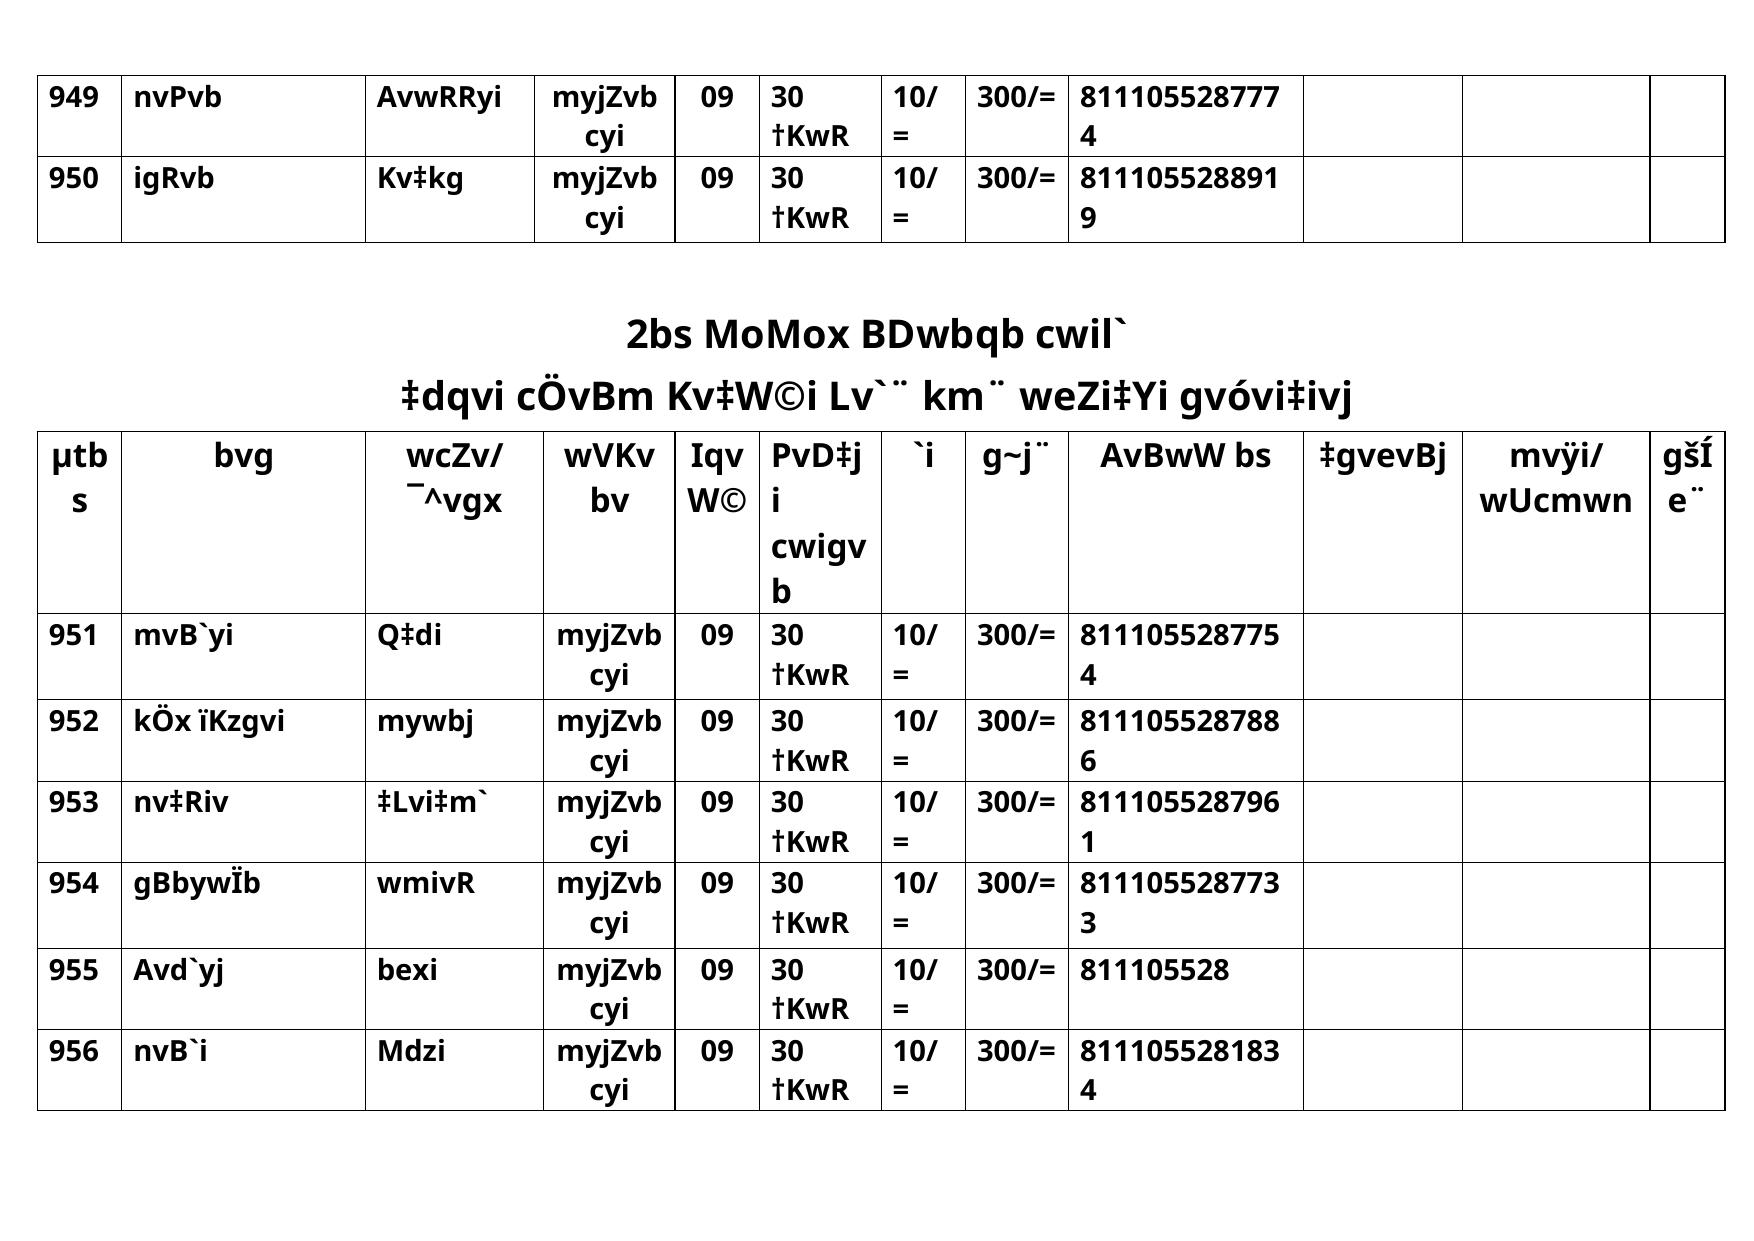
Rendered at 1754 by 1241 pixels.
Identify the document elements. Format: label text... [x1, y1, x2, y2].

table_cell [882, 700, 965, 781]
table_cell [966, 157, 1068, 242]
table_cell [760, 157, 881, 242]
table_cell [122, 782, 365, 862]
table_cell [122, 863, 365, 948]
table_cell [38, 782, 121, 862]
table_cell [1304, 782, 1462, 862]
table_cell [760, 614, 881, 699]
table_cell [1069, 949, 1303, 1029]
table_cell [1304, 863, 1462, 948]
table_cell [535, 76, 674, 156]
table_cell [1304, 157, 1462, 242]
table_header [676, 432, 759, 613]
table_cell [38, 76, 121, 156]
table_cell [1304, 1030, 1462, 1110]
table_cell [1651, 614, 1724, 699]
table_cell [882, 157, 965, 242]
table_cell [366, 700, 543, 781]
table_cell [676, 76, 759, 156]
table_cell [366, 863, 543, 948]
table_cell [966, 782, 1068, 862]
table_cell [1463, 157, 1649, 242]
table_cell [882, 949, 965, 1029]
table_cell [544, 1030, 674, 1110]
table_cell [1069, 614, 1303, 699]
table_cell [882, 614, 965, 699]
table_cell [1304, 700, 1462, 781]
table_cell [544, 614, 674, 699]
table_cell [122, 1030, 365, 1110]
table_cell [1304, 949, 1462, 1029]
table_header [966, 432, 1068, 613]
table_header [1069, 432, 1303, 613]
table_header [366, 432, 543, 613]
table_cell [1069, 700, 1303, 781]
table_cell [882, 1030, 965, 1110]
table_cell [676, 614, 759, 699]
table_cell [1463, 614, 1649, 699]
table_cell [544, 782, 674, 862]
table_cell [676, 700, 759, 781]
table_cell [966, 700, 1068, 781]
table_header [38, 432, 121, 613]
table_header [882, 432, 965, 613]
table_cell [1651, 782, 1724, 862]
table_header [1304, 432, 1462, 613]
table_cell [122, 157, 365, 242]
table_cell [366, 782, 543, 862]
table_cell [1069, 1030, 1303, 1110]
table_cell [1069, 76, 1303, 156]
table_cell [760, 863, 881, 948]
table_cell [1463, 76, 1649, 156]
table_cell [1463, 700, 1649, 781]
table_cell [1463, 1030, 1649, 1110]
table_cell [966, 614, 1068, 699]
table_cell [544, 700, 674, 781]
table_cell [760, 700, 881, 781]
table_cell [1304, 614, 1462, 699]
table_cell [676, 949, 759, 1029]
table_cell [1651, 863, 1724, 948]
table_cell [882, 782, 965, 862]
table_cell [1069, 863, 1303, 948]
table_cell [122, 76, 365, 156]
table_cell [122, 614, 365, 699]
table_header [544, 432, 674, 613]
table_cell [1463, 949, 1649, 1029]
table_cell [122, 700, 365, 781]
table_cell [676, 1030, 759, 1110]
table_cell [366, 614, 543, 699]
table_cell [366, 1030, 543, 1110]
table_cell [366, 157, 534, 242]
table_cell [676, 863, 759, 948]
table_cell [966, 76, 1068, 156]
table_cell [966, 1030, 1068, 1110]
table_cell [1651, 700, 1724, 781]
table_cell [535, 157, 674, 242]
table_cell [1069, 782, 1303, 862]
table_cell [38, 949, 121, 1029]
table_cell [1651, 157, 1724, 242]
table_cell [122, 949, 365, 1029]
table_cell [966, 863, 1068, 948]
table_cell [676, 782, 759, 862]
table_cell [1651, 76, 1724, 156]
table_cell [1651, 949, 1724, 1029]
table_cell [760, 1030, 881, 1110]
text ‡dqvi cÖvBm Kv‡W©i Lv`¨ km¨ weZi‡Yi gvóvi‡ivj [75, 368, 1679, 422]
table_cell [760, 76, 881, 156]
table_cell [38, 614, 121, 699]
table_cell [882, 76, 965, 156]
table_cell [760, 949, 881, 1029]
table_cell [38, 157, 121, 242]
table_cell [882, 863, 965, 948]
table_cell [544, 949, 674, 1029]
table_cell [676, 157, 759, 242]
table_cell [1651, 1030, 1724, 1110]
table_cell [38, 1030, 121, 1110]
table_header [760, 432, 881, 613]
text 2bs MoMox BDwbqb cwil` [75, 307, 1679, 361]
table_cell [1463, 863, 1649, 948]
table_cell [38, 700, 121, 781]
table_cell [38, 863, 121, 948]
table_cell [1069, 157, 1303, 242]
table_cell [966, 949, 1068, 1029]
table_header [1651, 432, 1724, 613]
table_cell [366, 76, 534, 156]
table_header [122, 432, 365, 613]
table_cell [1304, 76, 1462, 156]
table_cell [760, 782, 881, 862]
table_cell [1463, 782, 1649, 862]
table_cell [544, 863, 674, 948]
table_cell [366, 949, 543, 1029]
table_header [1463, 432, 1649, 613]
